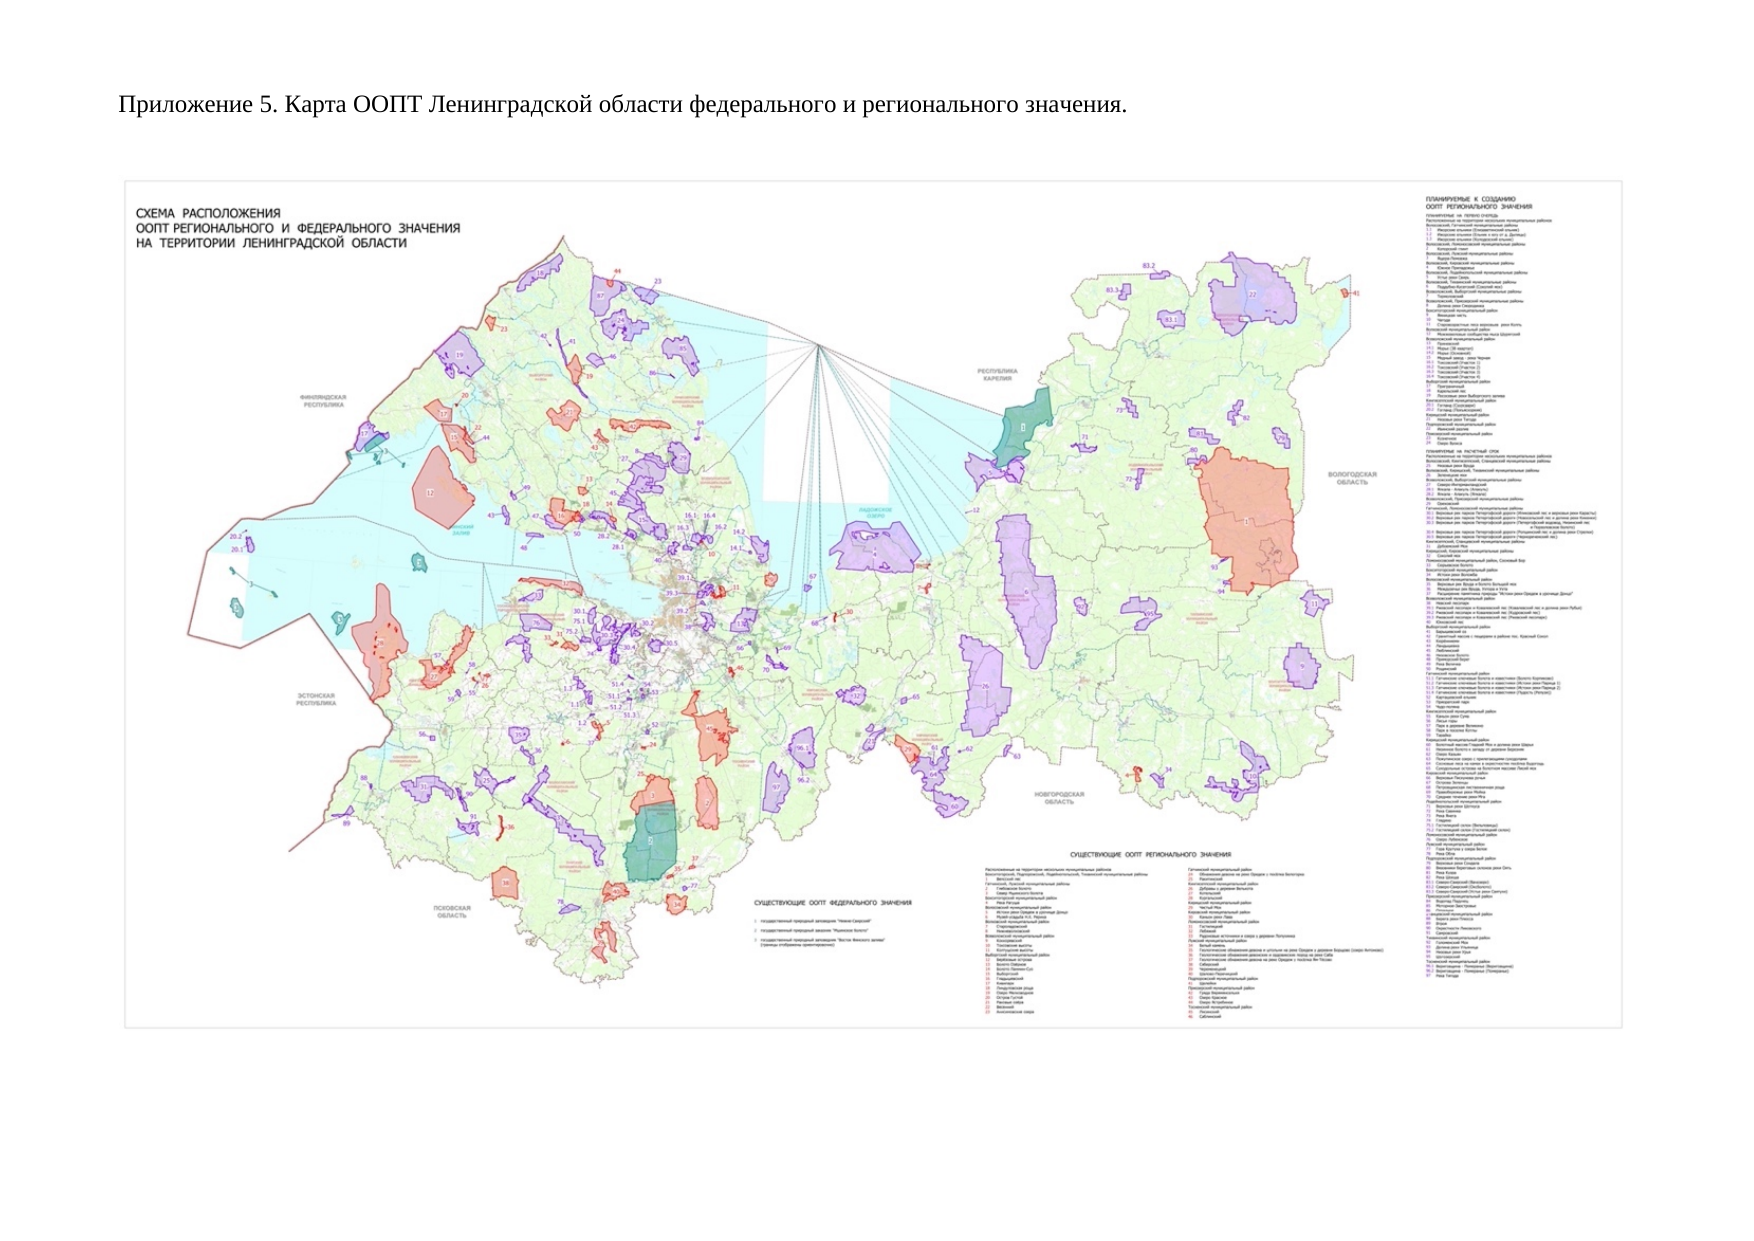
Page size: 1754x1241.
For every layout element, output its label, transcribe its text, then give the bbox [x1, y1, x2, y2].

text Приложение 5. Карта ООПТ Ленинградской области федерального и регионального значения. [118, 89, 1636, 117]
picture [118, 175, 1629, 1035]
